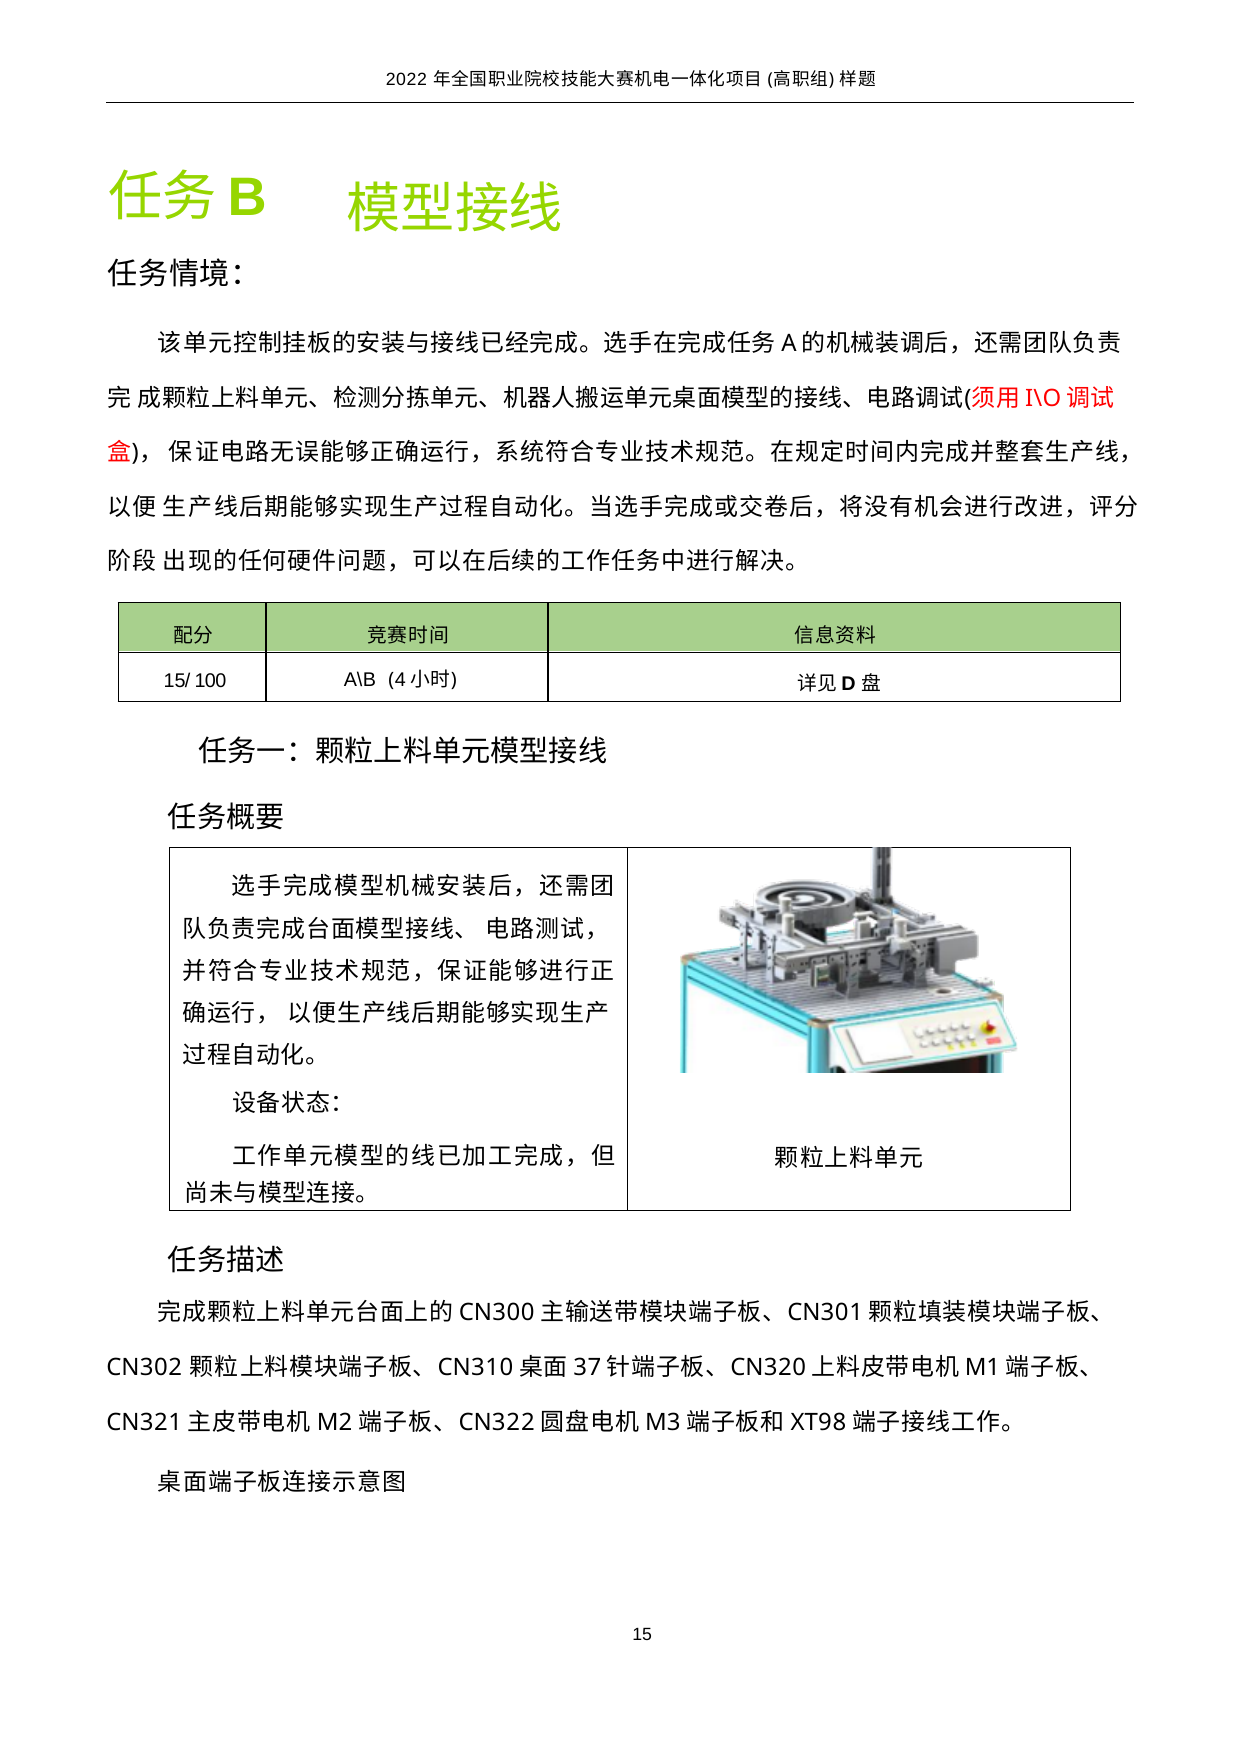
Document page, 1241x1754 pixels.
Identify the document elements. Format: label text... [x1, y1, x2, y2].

text 任务B [108, 158, 336, 229]
table_header 颗粒上料单元 [628, 848, 1070, 1210]
text 任务情境： [107, 257, 336, 291]
table_cell 15/ 100 [119, 653, 265, 701]
table_header 竞赛时间 [267, 603, 547, 651]
text 任务一：颗粒上料单元模型接线 [198, 731, 1140, 769]
text 任务概要 [168, 797, 1140, 836]
text 完成颗粒上料单元台面上的CN300主输送带模块端子板、CN301颗粒填装模块端子板、CN302 颗粒上料模块端子板、CN310桌面37针端子板、CN320上料皮带电机M1端子板、CN321主皮带电机 M2端子板、CN322圆盘电机M3端子板和XT98端子接线工作。 [106, 1293, 1134, 1437]
text 该单元控制挂板的安装与接线已经完成。选手在完成任务A的机械装调后，还需团队负责完 成颗粒上料单元、检测分拣单元、机器人搬运单元桌面模型的接线、电路调试(须用I\O调试盒)， 保证电路无误能够正确运行，系统符合专业技术规范。在规定时间内完成并整套生产线，以便 生产线后期能够实现生产过程自动化。当选手完成或交卷后，将没有机会进行改进，评分阶段 出现的任何硬件问题，可以在后续的工作任务中进行解决。 [107, 324, 1140, 577]
table_cell A\B (4小时) [267, 653, 547, 701]
text 模型接线 [346, 171, 1140, 242]
picture [679, 847, 1018, 1073]
table_header 信息资料 [549, 603, 1120, 651]
table_header 选手完成模型机械安装后，还需团 队负责完成台面模型接线、 电路测试， 并符合专业技术规范，保证能够进行正 确运行， 以便生产线后期能够实现生产 过程自动化。 设备状态： 工作单元模型的线已加工完成，但 尚未与模型连接。 [170, 848, 627, 1210]
text 桌面端子板连接示意图 [157, 1468, 1140, 1496]
table_header 配分 [119, 603, 265, 651]
text 任务描述 [168, 1239, 1140, 1278]
table_cell 详见D 盘 [549, 653, 1120, 701]
